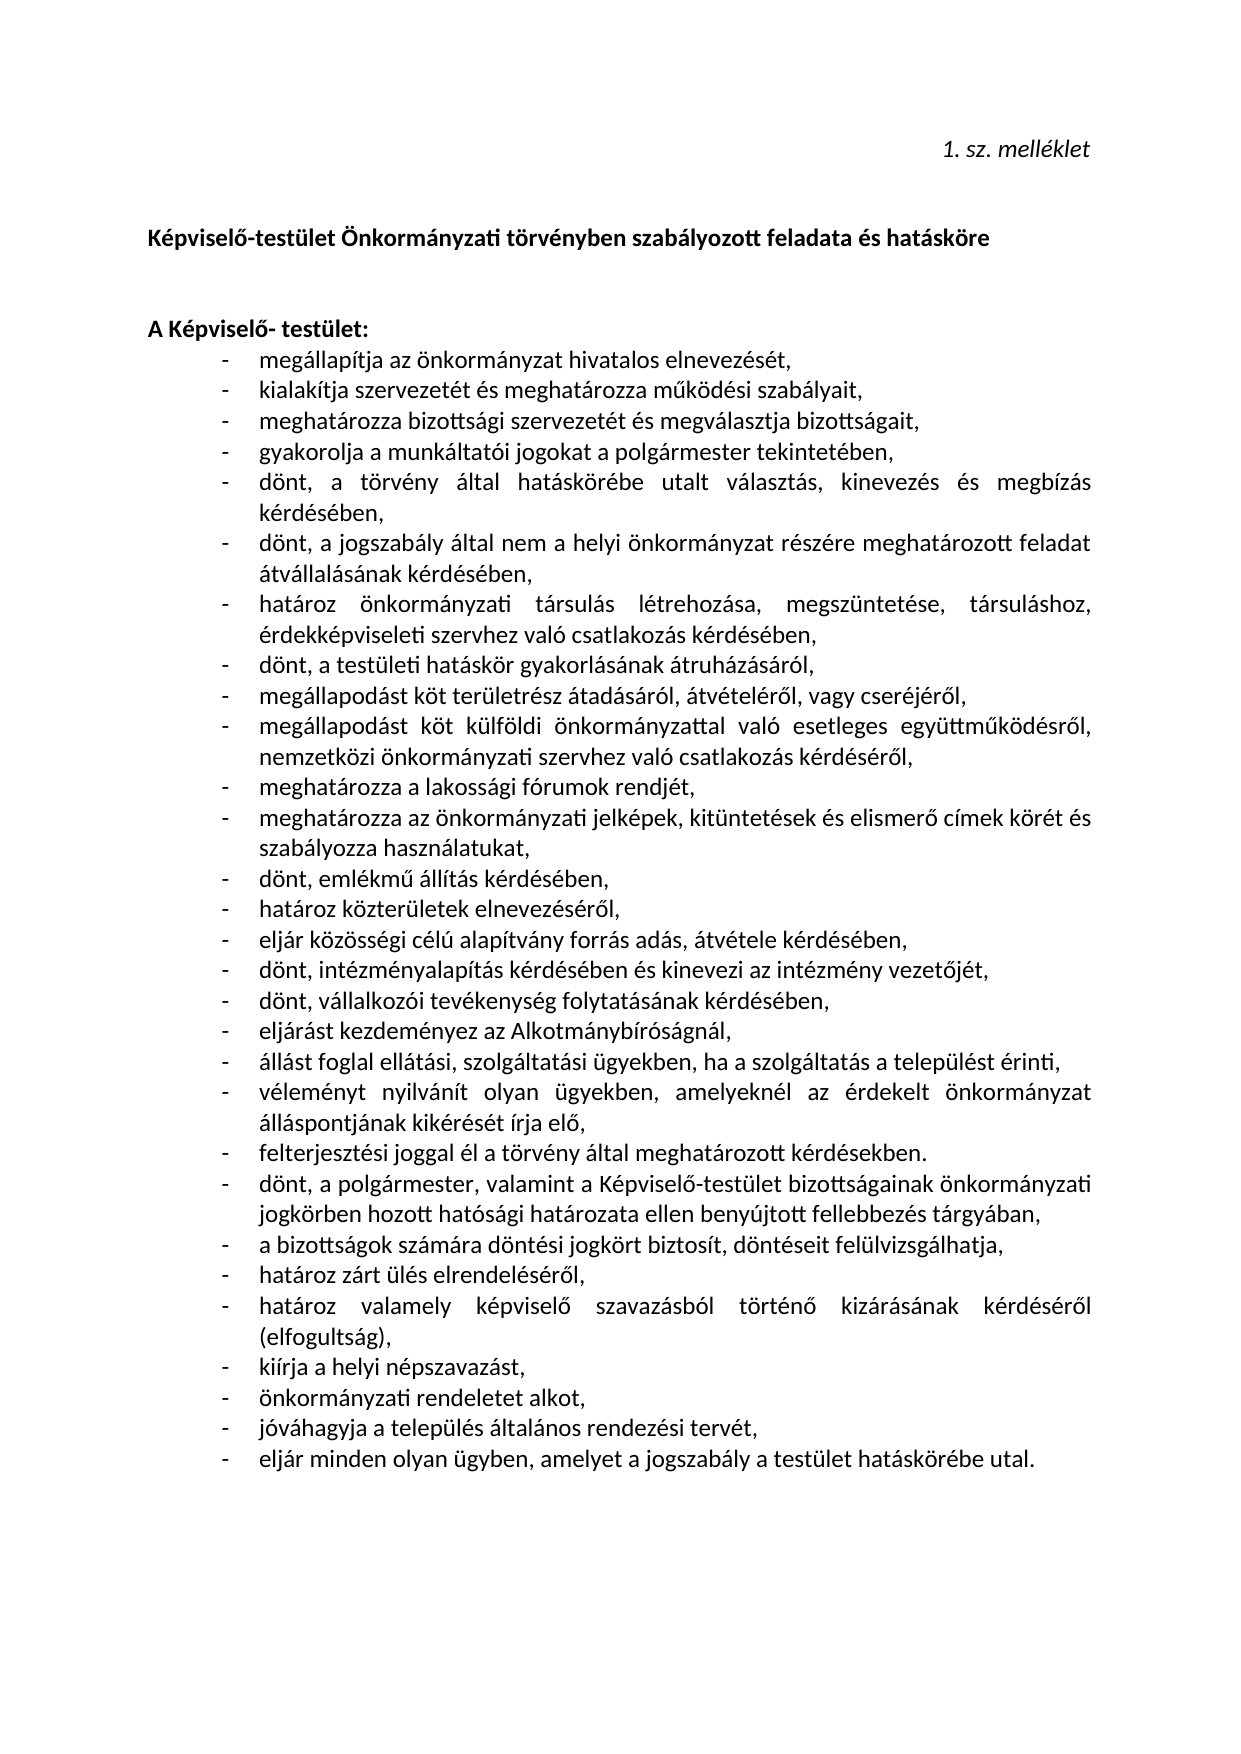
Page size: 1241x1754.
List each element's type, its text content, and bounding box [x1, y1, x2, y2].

list felterjesztési joggal él a törvény által meghatározott kérdésekben. [221, 1138, 1092, 1168]
list állást foglal ellátási, szolgáltatási ügyekben, ha a szolgáltatás a települést érinti, [221, 1046, 1092, 1077]
list kialakítja szervezetét és meghatározza működési szabályait, [221, 374, 1092, 405]
list eljár minden olyan ügyben, amelyet a jogszabály a testület hatáskörébe utal. [221, 1443, 1092, 1473]
list dönt, intézményalapítás kérdésében és kinevezi az intézmény vezetőjét, [221, 954, 1092, 985]
list eljárást kezdeményez az Alkotmánybíróságnál, [221, 1016, 1092, 1046]
list határoz közterületek elnevezéséről, [221, 893, 1092, 924]
list határoz zárt ülés elrendeléséről, [221, 1260, 1092, 1290]
list megállapítja az önkormányzat hivatalos elnevezését, [221, 344, 1092, 374]
list dönt, a törvény által hatáskörébe utalt választás, kinevezés és megbízás kérdésében, [221, 466, 1092, 527]
list Képviselő-testület Önkormányzati törvényben szabályozott feladata és hatásköre [148, 222, 1092, 252]
list meghatározza bizottsági szervezetét és megválasztja bizottságait, [221, 405, 1092, 436]
list a bizottságok számára döntési jogkört biztosít, döntéseit felülvizsgálhatja, [221, 1229, 1092, 1260]
list meghatározza az önkormányzati jelképek, kitüntetések és elismerő címek körét és szabályozza használatukat, [221, 802, 1092, 863]
list dönt, a jogszabály által nem a helyi önkormányzat részére meghatározott feladat átvállalásának kérdésében, [221, 527, 1092, 588]
list 1. sz. melléklet [148, 133, 1092, 163]
list eljár közösségi célú alapítvány forrás adás, átvétele kérdésében, [221, 924, 1092, 954]
list A Képviselő- testület: [148, 313, 1092, 344]
list megállapodást köt külföldi önkormányzattal való esetleges együttműködésről, nemzetközi önkormányzati szervhez való csatlakozás kérdéséről, [221, 710, 1092, 771]
list meghatározza a lakossági fórumok rendjét, [221, 771, 1092, 802]
list határoz önkormányzati társulás létrehozása, megszüntetése, társuláshoz, érdekképviseleti szervhez való csatlakozás kérdésében, [221, 588, 1092, 649]
list dönt, emlékmű állítás kérdésében, [221, 863, 1092, 893]
list kiírja a helyi népszavazást, [221, 1351, 1092, 1382]
list gyakorolja a munkáltatói jogokat a polgármester tekintetében, [221, 436, 1092, 466]
list dönt, vállalkozói tevékenység folytatásának kérdésében, [221, 985, 1092, 1016]
list jóváhagyja a település általános rendezési tervét, [221, 1412, 1092, 1443]
list önkormányzati rendeletet alkot, [221, 1382, 1092, 1412]
list véleményt nyilvánít olyan ügyekben, amelyeknél az érdekelt önkormányzat álláspontjának kikérését írja elő, [221, 1077, 1092, 1138]
list dönt, a testületi hatáskör gyakorlásának átruházásáról, [221, 649, 1092, 680]
list megállapodást köt területrész átadásáról, átvételéről, vagy cseréjéről, [221, 680, 1092, 710]
list dönt, a polgármester, valamint a Képviselő-testület bizottságainak önkormányzati jogkörben hozott hatósági határozata ellen benyújtott fellebbezés tárgyában, [221, 1168, 1092, 1229]
list határoz valamely képviselő szavazásból történő kizárásának kérdéséről (elfogultság), [221, 1290, 1092, 1351]
